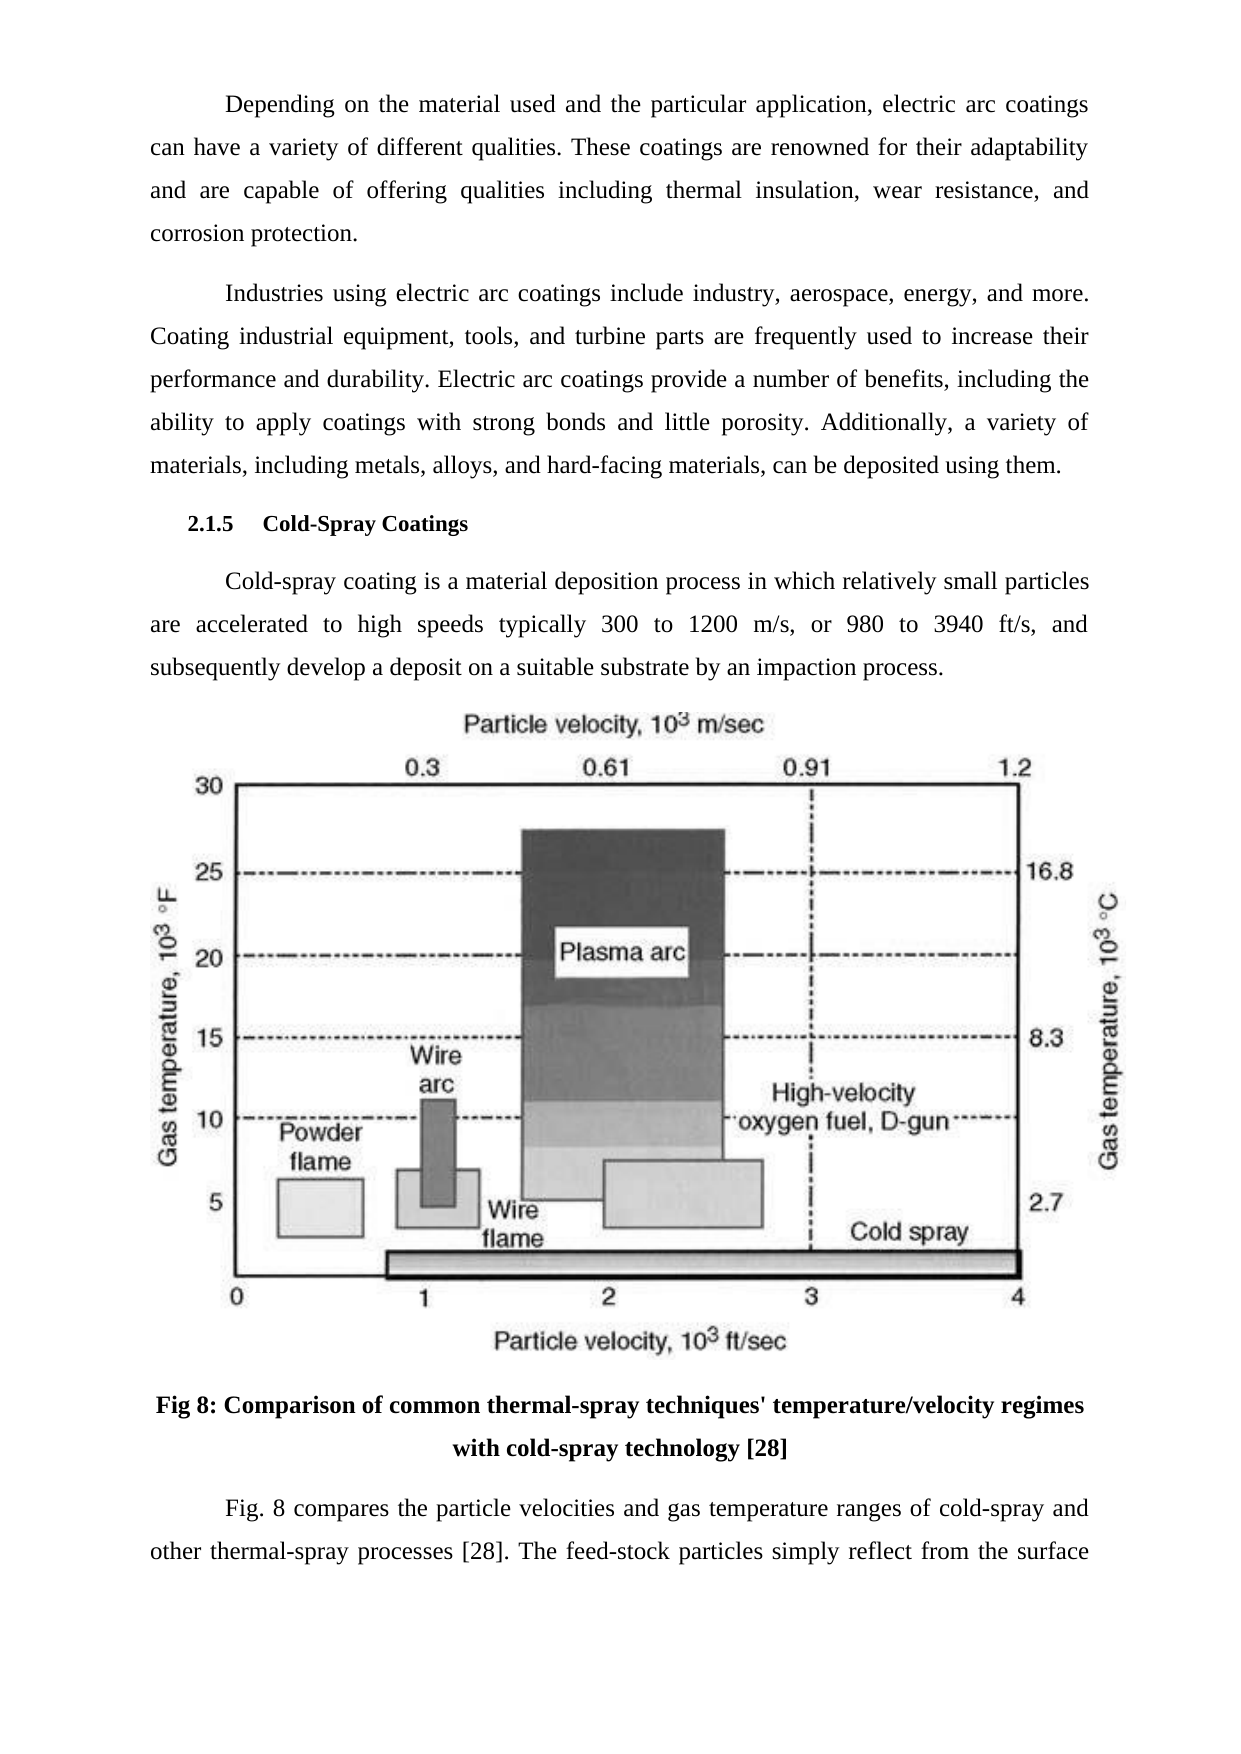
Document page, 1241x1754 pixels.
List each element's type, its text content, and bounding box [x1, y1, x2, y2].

list Cold-Spray Coatings [187, 510, 1090, 536]
text Depending on the material used and the particular application, electric arc coatings can have a variety of different qualities. These coatings are renowned for their adaptability and are capable of offering qualities including thermal insulation, wear resistance, and corrosion protection. [150, 89, 1090, 247]
text Fig 8: Comparison of common thermal-spray techniques' temperature/velocity regimes with cold-spray technology [28] [150, 1390, 1090, 1462]
text Industries using electric arc coatings include industry, aerospace, energy, and more. Coating industrial equipment, tools, and turbine parts are frequently used to increase their performance and durability. Electric arc coatings provide a number of benefits, including the ability to apply coatings with strong bonds and little porosity. Additionally, a variety of materials, including metals, alloys, and hard-facing materials, can be deposited using them. [150, 278, 1090, 479]
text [150, 1493, 1090, 1564]
picture [150, 712, 1127, 1360]
text Cold-spray coating is a material deposition process in which relatively small particles are accelerated to high speeds typically 300 to 1200 m/s, or 980 to 3940 ft/s, and subsequently develop a deposit on a suitable substrate by an impaction process. [150, 566, 1090, 681]
